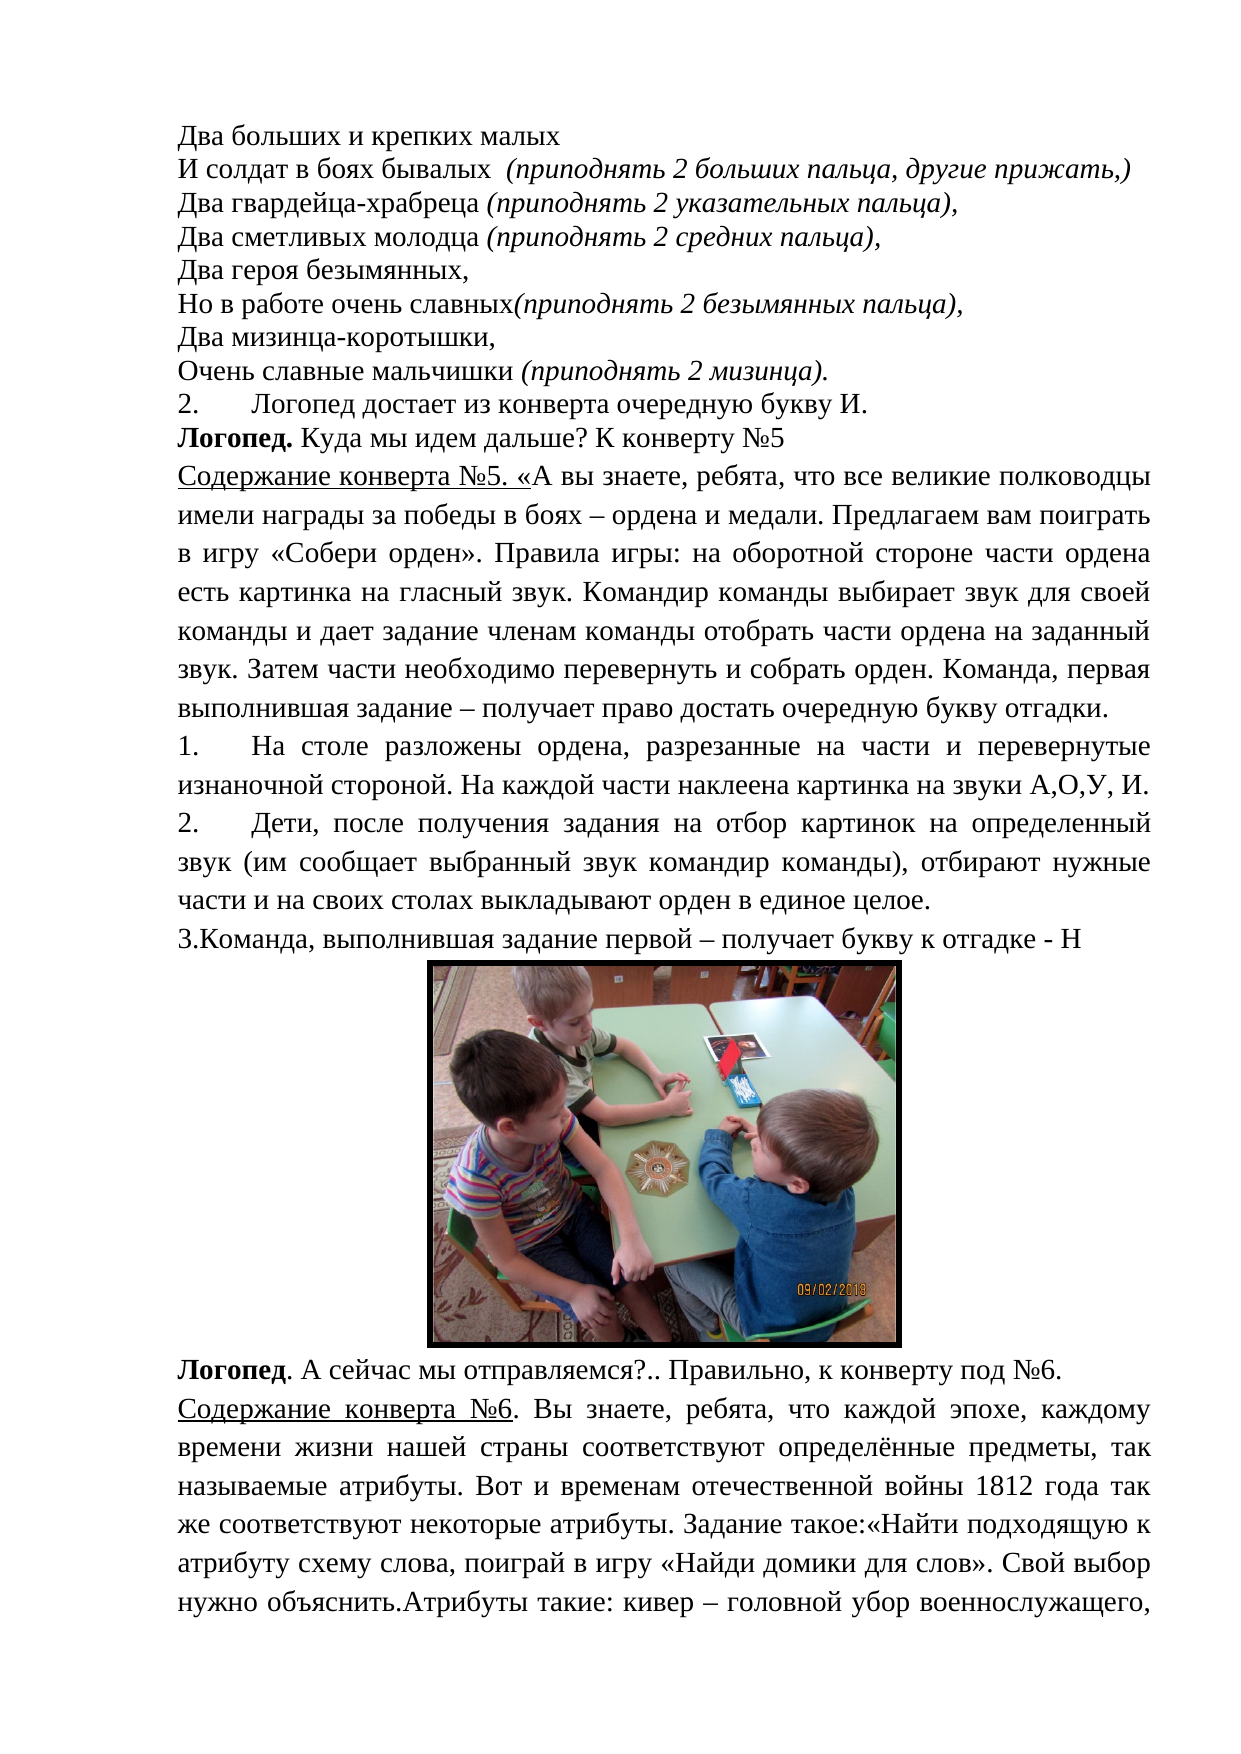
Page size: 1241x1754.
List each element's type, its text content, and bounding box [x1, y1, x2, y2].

picture [433, 966, 896, 1342]
text Два гвардейца-храбреца (приподнять 2 указательных пальца), [177, 185, 1152, 219]
text Два больших и крепких малых [177, 118, 1152, 152]
list Содержание конверта №5. «А вы знаете, ребята, что все великие полководцы имели награды за победы в боях – ордена и медали. Предлагаем вам поиграть в игру «Собери орден». Правила игры: на оборотной стороне части ордена есть картинка на гласный звук. Командир команды выбирает звук для своей команды и дает задание членам команды отобрать части ордена на заданный звук. Затем части необходимо перевернуть и собрать орден. Команда, первая выполнившая задание – получает право достать очередную букву отгадки. [177, 458, 1152, 723]
text И солдат в боях бывалых (приподнять 2 больших пальца, другие прижать,) [177, 152, 1152, 185]
text Очень славные мальчишки (приподнять 2 мизинца). [177, 353, 1152, 386]
text 3.Команда, выполнившая задание первой – получает букву к отгадке - Н [177, 921, 1152, 954]
list На столе разложены ордена, разрезанные на части и перевернутые изнаночной стороной. На каждой части наклеена картинка на звуки А,О,У, И. [177, 728, 1152, 800]
list Логопед достает из конверта очередную букву И. [177, 386, 1152, 420]
text Два сметливых молодца (приподнять 2 средних пальца), [177, 219, 1152, 252]
text Но в работе очень славных(приподнять 2 безымянных пальца), [177, 286, 1152, 319]
list Дети, после получения задания на отбор картинок на определенный звук (им сообщает выбранный звук командир команды), отбирают нужные части и на своих столах выкладывают орден в единое целое. [177, 805, 1152, 916]
text Два мизинца-коротышки, [177, 319, 1152, 353]
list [177, 1391, 1152, 1617]
text Два героя безымянных, [177, 252, 1152, 286]
list Логопед. А сейчас мы отправляемся?.. Правильно, к конверту под №6. [177, 1352, 1152, 1386]
list Логопед. Куда мы идем дальше? К конверту №5 [177, 420, 1152, 453]
